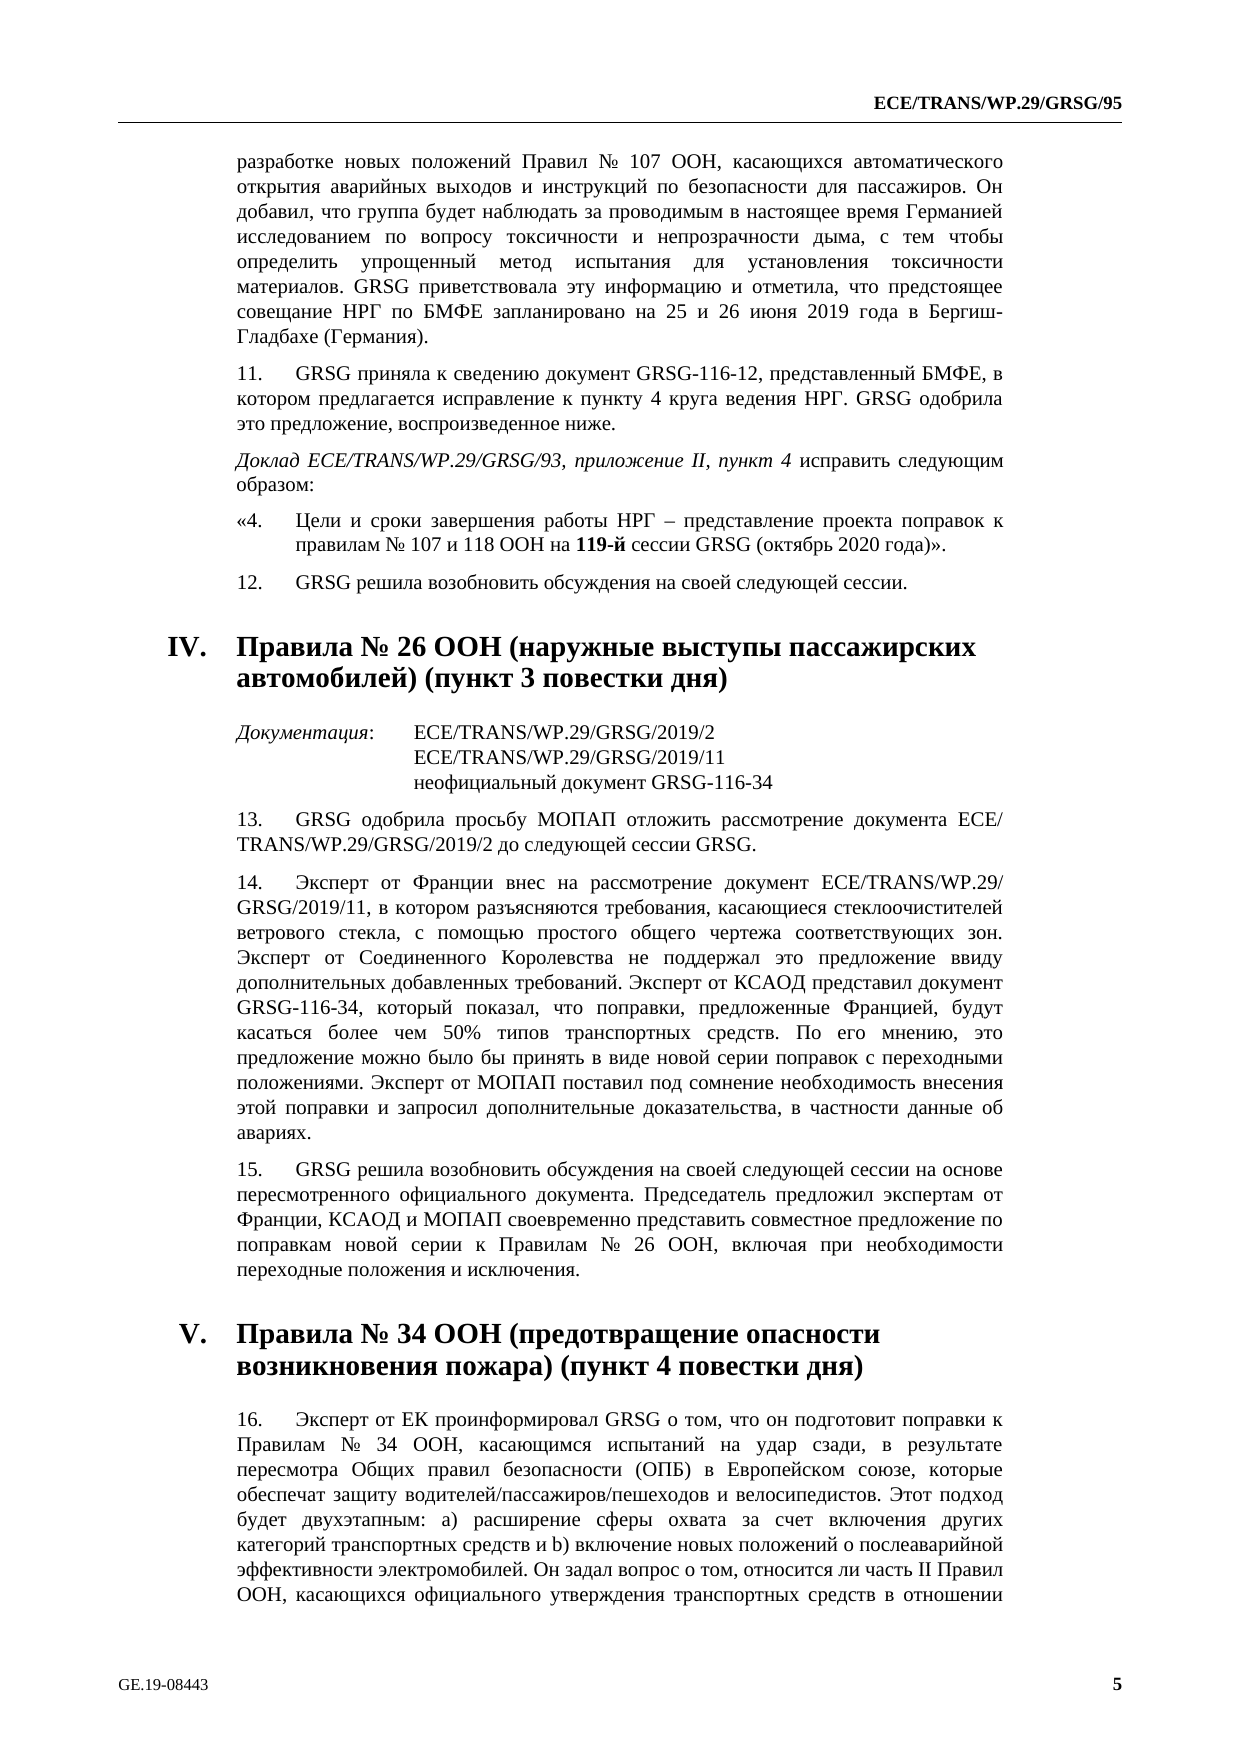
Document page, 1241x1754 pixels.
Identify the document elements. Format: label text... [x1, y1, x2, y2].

text «4. Цели и сроки завершения работы НРГ – представление проекта поправок к правилам № 107 и 118 ООН на 119-й сессии GRSG (октябрь 2020 года)». [236, 508, 1004, 556]
text Доклад ECE/TRANS/WP.29/GRSG/93, приложение II, пункт 4 исправить следующим образом: [236, 448, 1004, 496]
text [237, 148, 1004, 348]
text Документация: ECE/TRANS/WP.29/GRSG/2019/2 ECE/TRANS/WP.29/GRSG/2019/11 неофициальный документ GRSG-116-34 [237, 719, 1004, 794]
text 13. GRSG одобрила просьбу МОПАП отложить рассмотрение документа ECE/ TRANS/WP.29/GRSG/2019/2 до следующей сессии GRSG. [237, 806, 1004, 856]
text 15. GRSG решила возобновить обсуждения на своей следующей сессии на основе пересмотренного официального документа. Председатель предложил экспертам от Франции, КСАОД и МОПАП своевременно представить совместное предложение по поправкам новой серии к Правилам № 26 ООН, включая при необходимости переходные положения и исключения. [237, 1156, 1004, 1281]
text IV. Правила № 26 ООН (наружные выступы пассажирских автомобилей) (пункт 3 повестки дня) [118, 631, 1004, 694]
text V. Правила № 34 ООН (предотвращение опасности возникновения пожара) (пункт 4 повестки дня) [118, 1319, 1004, 1381]
text 11. GRSG приняла к сведению документ GRSG-116-12, представленный БМФЕ, в котором предлагается исправление к пункту 4 круга ведения НРГ. GRSG одобрила это предложение, воспроизведенное ниже. [237, 360, 1004, 435]
text 14. Эксперт от Франции внес на рассмотрение документ ECE/TRANS/WP.29/ GRSG/2019/11, в котором разъясняются требования, касающиеся стеклоочистителей ветрового стекла, с помощью простого общего чертежа соответствующих зон. Эксперт от Соединенного Королевства не поддержал это предложение ввиду дополнительных добавленных требований. Эксперт от КСАОД представил документ GRSG-116-34, который показал, что поправки, предложенные Францией, будут касаться более чем 50% типов транспортных средств. По его мнению, это предложение можно было бы принять в виде новой серии поправок с переходными положениями. Эксперт от МОПАП поставил под сомнение необходимость внесения этой поправки и запросил дополнительные доказательства, в частности данные об авариях. [237, 869, 1004, 1144]
text 12. GRSG решила возобновить обсуждения на своей следующей сессии. [237, 569, 1004, 594]
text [237, 1406, 1004, 1606]
